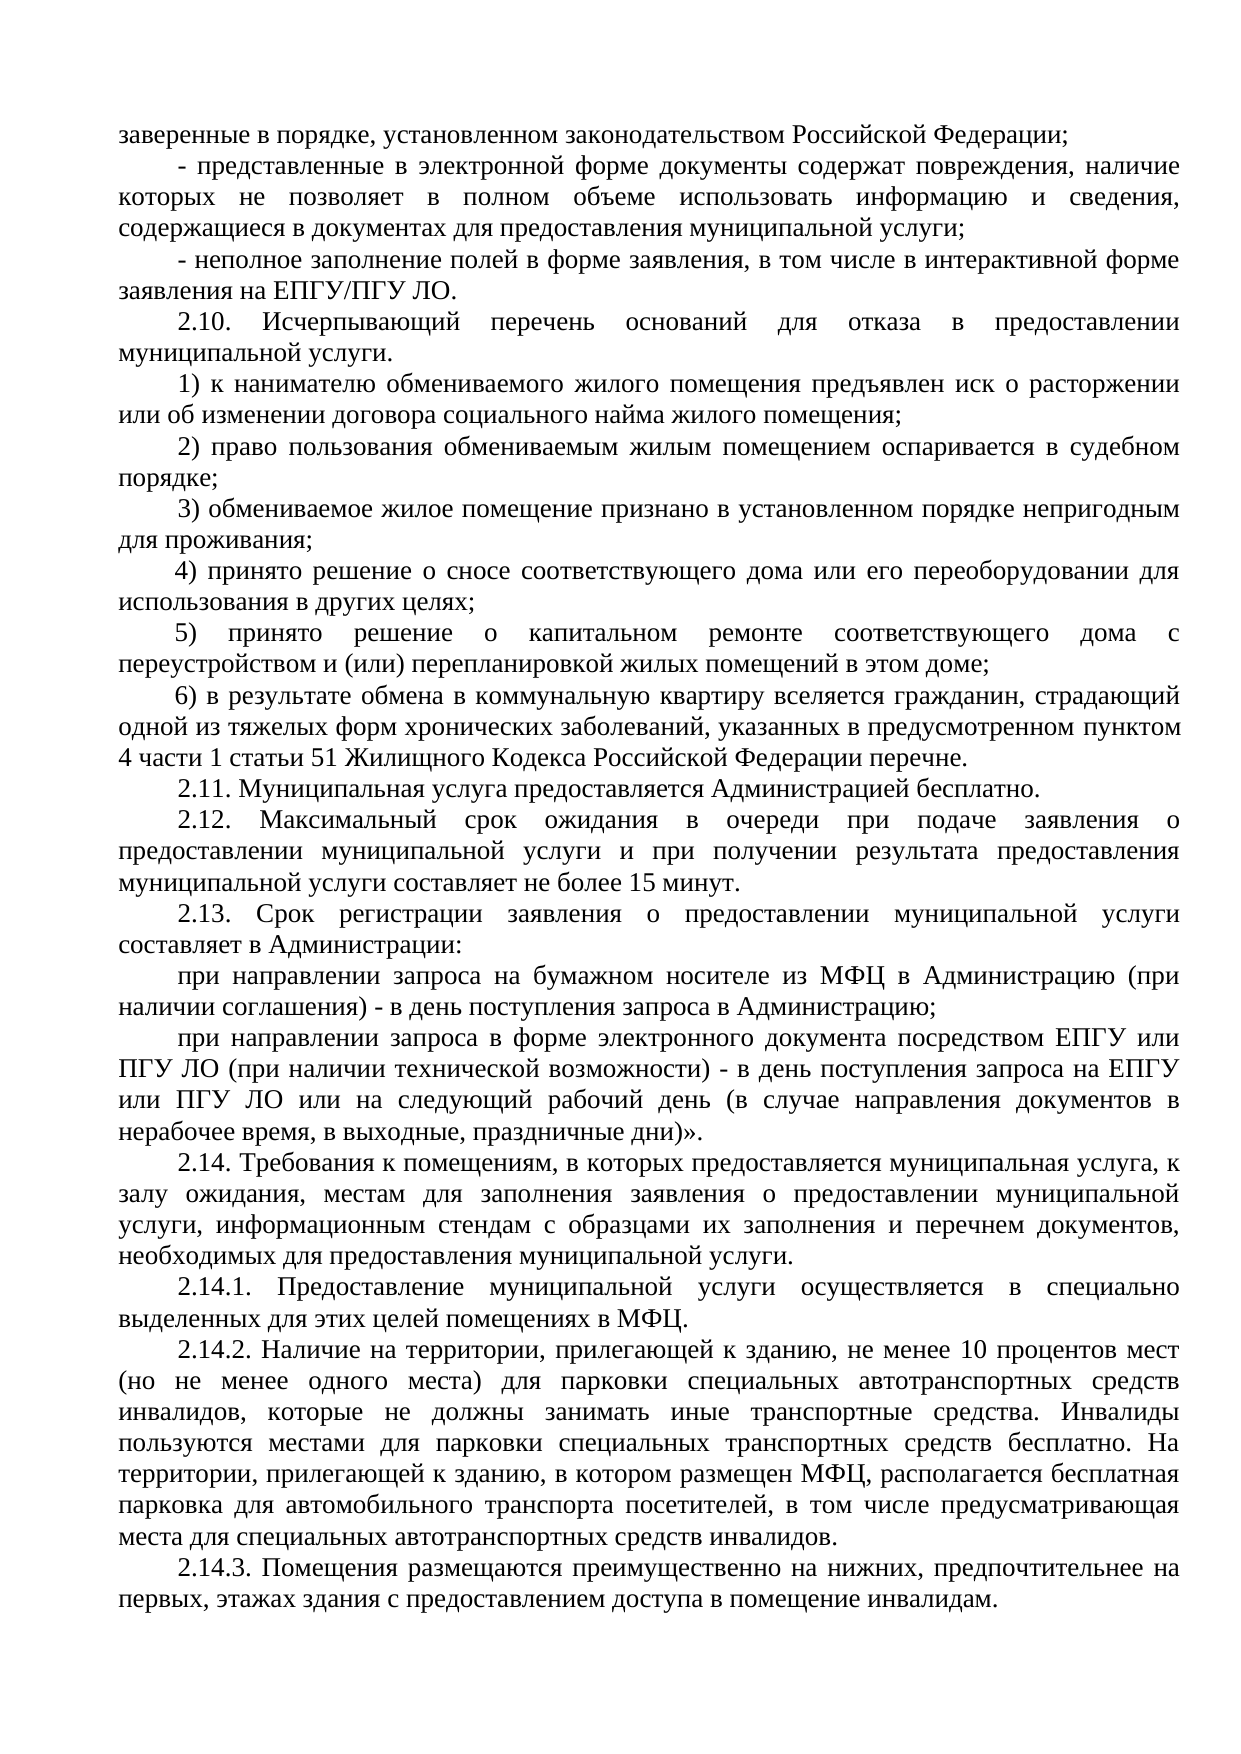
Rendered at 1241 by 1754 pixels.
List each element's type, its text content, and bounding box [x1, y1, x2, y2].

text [118, 118, 1181, 149]
text 2.14.2. Наличие на территории, прилегающей к зданию, не менее 10 процентов мест (но не менее одного места) для парковки специальных автотранспортных средств инвалидов, которые не должны занимать иные транспортные средства. Инвалиды пользуются местами для парковки специальных транспортных средств бесплатно. На территории, прилегающей к зданию, в котором размещен МФЦ, располагается бесплатная парковка для автомобильного транспорта посетителей, в том числе предусматривающая места для специальных автотранспортных средств инвалидов. [118, 1333, 1181, 1551]
text 5) принято решение о капитальном ремонте соответствующего дома с переустройством и (или) перепланировкой жилых помещений в этом доме; [118, 616, 1181, 679]
text - представленные в электронной форме документы содержат повреждения, наличие которых не позволяет в полном объеме использовать информацию и сведения, содержащиеся в документах для предоставления муниципальной услуги; [118, 149, 1181, 243]
text 3) обмениваемое жилое помещение признано в установленном порядке непригодным для проживания; [118, 492, 1181, 554]
text - неполное заполнение полей в форме заявления, в том числе в интерактивной форме заявления на ЕПГУ/ПГУ ЛО. [118, 243, 1181, 305]
text при направлении запроса на бумажном носителе из МФЦ в Администрацию (при наличии соглашения) - в день поступления запроса в Администрацию; [118, 959, 1181, 1021]
text 2.13. Срок регистрации заявления о предоставлении муниципальной услуги составляет в Администрации: [118, 897, 1181, 959]
text 2.14.3. Помещения размещаются преимущественно на нижних, предпочтительнее на первых, этажах здания с предоставлением доступа в помещение инвалидам. [118, 1551, 1181, 1613]
text 2.14.1. Предоставление муниципальной услуги осуществляется в специально выделенных для этих целей помещениях в МФЦ. [118, 1271, 1181, 1333]
text 2.12. Максимальный срок ожидания в очереди при подаче заявления о предоставлении муниципальной услуги и при получении результата предоставления муниципальной услуги составляет не более 15 минут. [118, 803, 1181, 897]
text 2.14. Требования к помещениям, в которых предоставляется муниципальная услуга, к залу ожидания, местам для заполнения заявления о предоставлении муниципальной услуги, информационным стендам с образцами их заполнения и перечнем документов, необходимых для предоставления муниципальной услуги. [118, 1146, 1181, 1271]
text 4) принято решение о сносе соответствующего дома или его переоборудовании для использования в других целях; [118, 554, 1181, 616]
text 2.10. Исчерпывающий перечень оснований для отказа в предоставлении муниципальной услуги. [118, 305, 1181, 367]
text при направлении запроса в форме электронного документа посредством ЕПГУ или ПГУ ЛО (при наличии технической возможности) - в день поступления запроса на ЕПГУ или ПГУ ЛО или на следующий рабочий день (в случае направления документов в нерабочее время, в выходные, праздничные дни)». [118, 1021, 1181, 1146]
text 6) в результате обмена в коммунальную квартиру вселяется гражданин, страдающий одной из тяжелых форм хронических заболеваний, указанных в предусмотренном пунктом 4 части 1 статьи 51 Жилищного Кодекса Российской Федерации перечне. [118, 679, 1181, 772]
text 1) к нанимателю обмениваемого жилого помещения предъявлен иск о расторжении или об изменении договора социального найма жилого помещения; [118, 367, 1181, 429]
text 2) право пользования обмениваемым жилым помещением оспаривается в судебном порядке; [118, 429, 1181, 492]
text 2.11. Муниципальная услуга предоставляется Администрацией бесплатно. [118, 772, 1181, 803]
